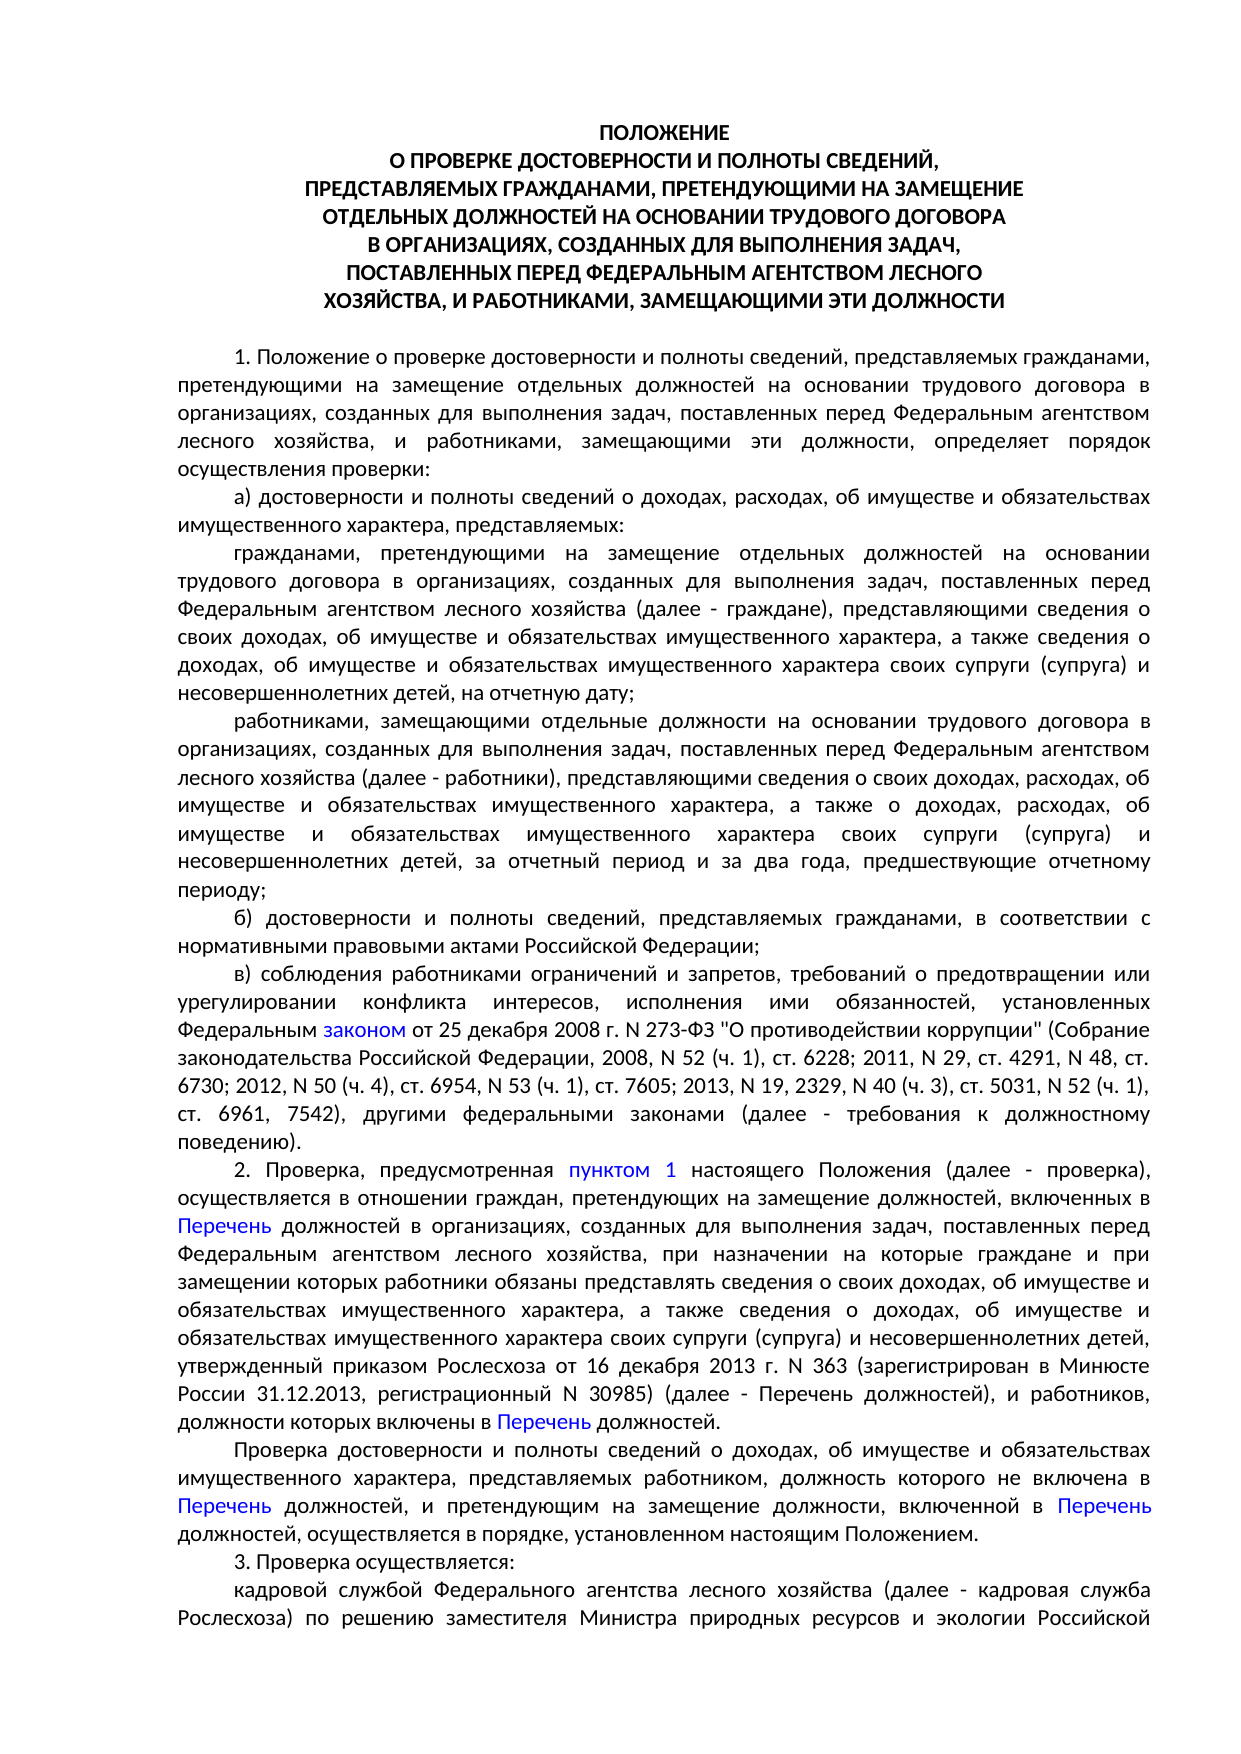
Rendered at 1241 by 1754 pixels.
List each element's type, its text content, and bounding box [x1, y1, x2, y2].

title В ОРГАНИЗАЦИЯХ, СОЗДАННЫХ ДЛЯ ВЫПОЛНЕНИЯ ЗАДАЧ, [177, 230, 1152, 258]
text а) достоверности и полноты сведений о доходах, расходах, об имуществе и обязательствах имущественного характера, представляемых: [177, 482, 1152, 538]
text б) достоверности и полноты сведений, представляемых гражданами, в соответствии с нормативными правовыми актами Российской Федерации; [177, 903, 1152, 959]
text 3. Проверка осуществляется: [177, 1547, 1152, 1575]
title ПРЕДСТАВЛЯЕМЫХ ГРАЖДАНАМИ, ПРЕТЕНДУЮЩИМИ НА ЗАМЕЩЕНИЕ [177, 174, 1152, 202]
title ПОЛОЖЕНИЕ [177, 118, 1152, 146]
text работниками, замещающими отдельные должности на основании трудового договора в организациях, созданных для выполнения задач, поставленных перед Федеральным агентством лесного хозяйства (далее - работники), представляющими сведения о своих доходах, расходах, об имуществе и обязательствах имущественного характера, а также о доходах, расходах, об имуществе и обязательствах имущественного характера своих супруги (супруга) и несовершеннолетних детей, за отчетный период и за два года, предшествующие отчетному периоду; [177, 707, 1152, 903]
text Проверка достоверности и полноты сведений о доходах, об имуществе и обязательствах имущественного характера, представляемых работником, должность которого не включена в Перечень должностей, и претендующим на замещение должности, включенной в Перечень должностей, осуществляется в порядке, установленном настоящим Положением. [177, 1435, 1152, 1547]
text 1. Положение о проверке достоверности и полноты сведений, представляемых гражданами, претендующими на замещение отдельных должностей на основании трудового договора в организациях, созданных для выполнения задач, поставленных перед Федеральным агентством лесного хозяйства, и работниками, замещающими эти должности, определяет порядок осуществления проверки: [177, 342, 1152, 482]
text 2. Проверка, предусмотренная пунктом 1 настоящего Положения (далее - проверка), осуществляется в отношении граждан, претендующих на замещение должностей, включенных в Перечень должностей в организациях, созданных для выполнения задач, поставленных перед Федеральным агентством лесного хозяйства, при назначении на которые граждане и при замещении которых работники обязаны представлять сведения о своих доходах, об имуществе и обязательствах имущественного характера, а также сведения о доходах, об имуществе и обязательствах имущественного характера своих супруги (супруга) и несовершеннолетних детей, утвержденный приказом Рослесхоза от 16 декабря 2013 г. N 363 (зарегистрирован в Минюсте России 31.12.2013, регистрационный N 30985) (далее - Перечень должностей), и работников, должности которых включены в Перечень должностей. [177, 1155, 1152, 1435]
text в) соблюдения работниками ограничений и запретов, требований о предотвращении или урегулировании конфликта интересов, исполнения ими обязанностей, установленных Федеральным законом от 25 декабря 2008 г. N 273-ФЗ "О противодействии коррупции" (Собрание законодательства Российской Федерации, 2008, N 52 (ч. 1), ст. 6228; 2011, N 29, ст. 4291, N 48, ст. 6730; 2012, N 50 (ч. 4), ст. 6954, N 53 (ч. 1), ст. 7605; 2013, N 19, 2329, N 40 (ч. 3), ст. 5031, N 52 (ч. 1), ст. 6961, 7542), другими федеральными законами (далее - требования к должностному поведению). [177, 959, 1152, 1155]
title ХОЗЯЙСТВА, И РАБОТНИКАМИ, ЗАМЕЩАЮЩИМИ ЭТИ ДОЛЖНОСТИ [177, 286, 1152, 314]
text гражданами, претендующими на замещение отдельных должностей на основании трудового договора в организациях, созданных для выполнения задач, поставленных перед Федеральным агентством лесного хозяйства (далее - граждане), представляющими сведения о своих доходах, об имуществе и обязательствах имущественного характера, а также сведения о доходах, об имуществе и обязательствах имущественного характера своих супруги (супруга) и несовершеннолетних детей, на отчетную дату; [177, 538, 1152, 707]
title О ПРОВЕРКЕ ДОСТОВЕРНОСТИ И ПОЛНОТЫ СВЕДЕНИЙ, [177, 146, 1152, 174]
title ОТДЕЛЬНЫХ ДОЛЖНОСТЕЙ НА ОСНОВАНИИ ТРУДОВОГО ДОГОВОРА [177, 202, 1152, 230]
title ПОСТАВЛЕННЫХ ПЕРЕД ФЕДЕРАЛЬНЫМ АГЕНТСТВОМ ЛЕСНОГО [177, 258, 1152, 286]
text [177, 1575, 1152, 1631]
